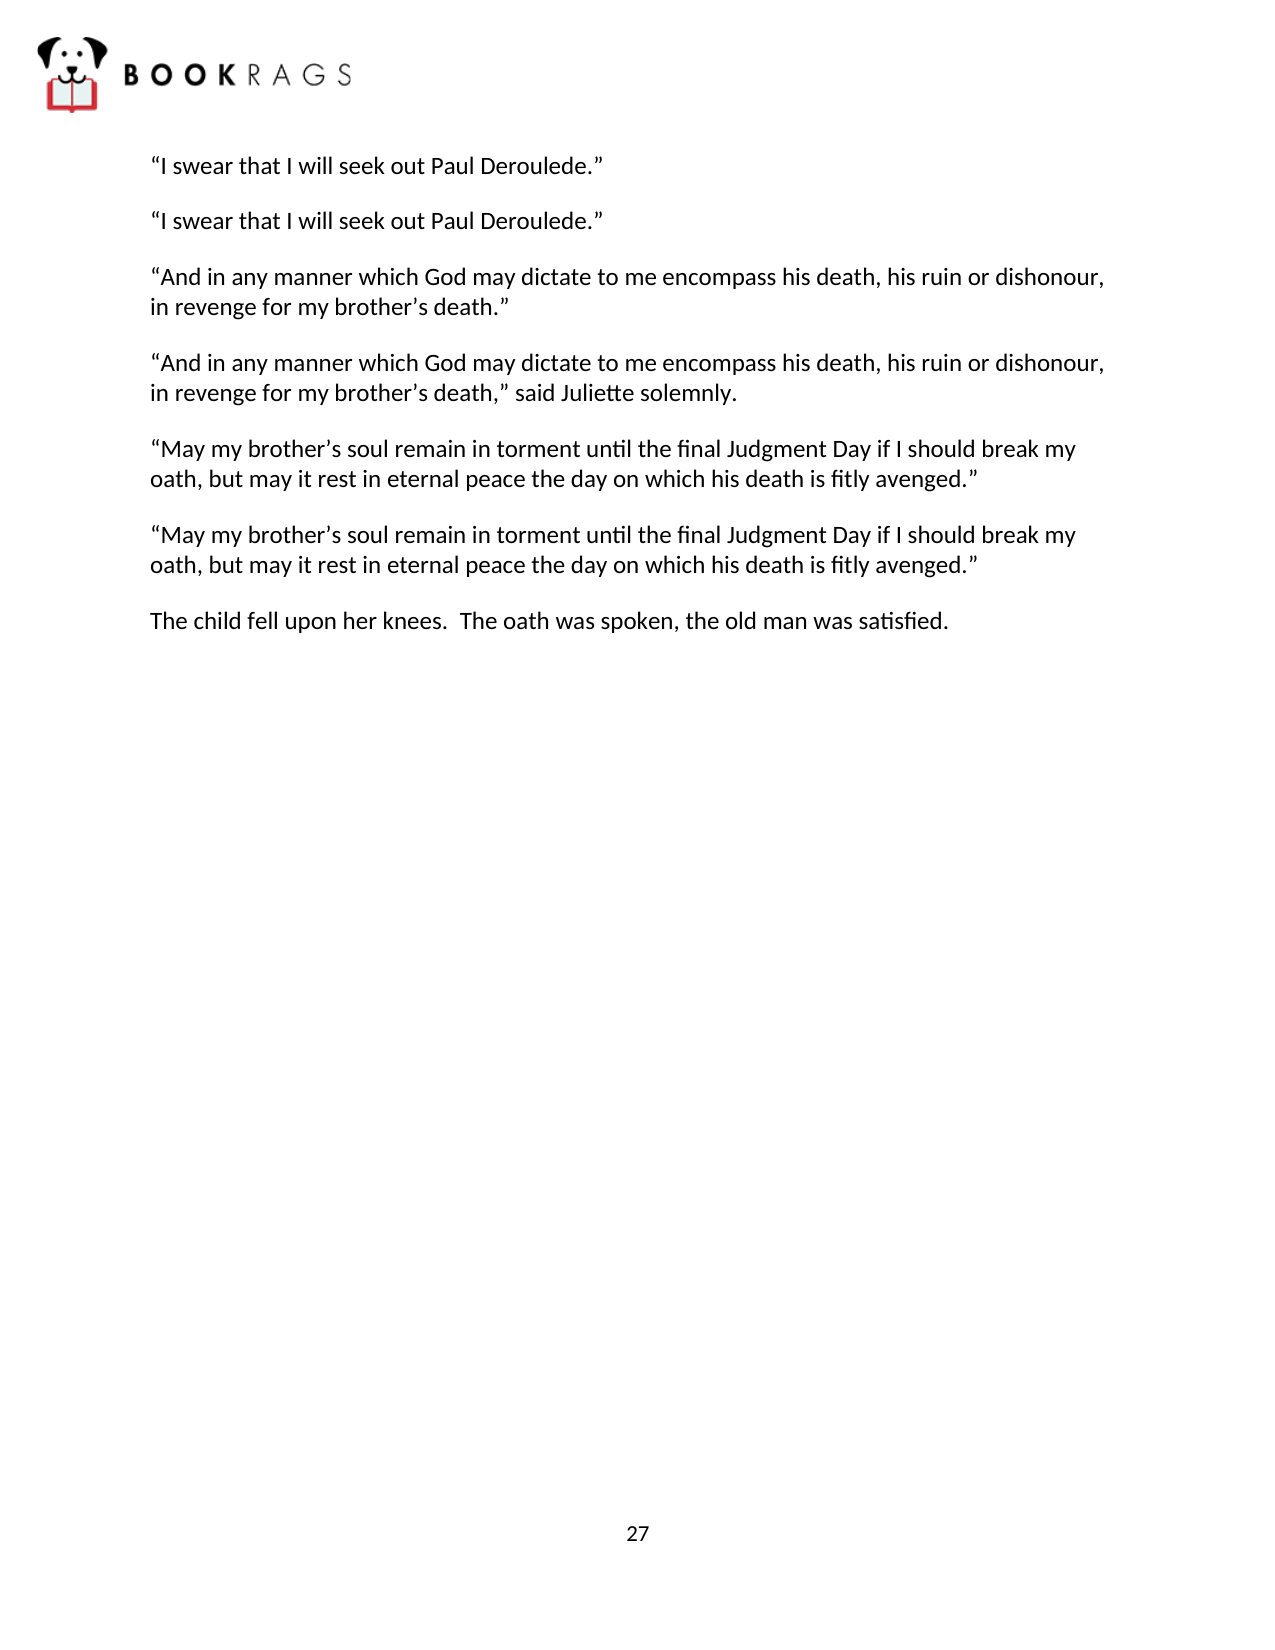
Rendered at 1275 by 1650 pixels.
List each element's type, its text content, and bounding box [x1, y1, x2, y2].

text “I swear that I will seek out Paul Deroulede.” [150, 150, 1125, 181]
text The child fell upon her knees. The oath was spoken, the old man was satisfied. [150, 605, 1125, 636]
text “May my brother’s soul remain in torment until the final Judgment Day if I should break my oath, but may it rest in eternal peace the day on which his death is fitly avenged.” [150, 519, 1125, 580]
text “And in any manner which God may dictate to me encompass his death, his ruin or dishonour, in revenge for my brother’s death.” [150, 261, 1125, 322]
text “And in any manner which God may dictate to me encompass his death, his ruin or dishonour, in revenge for my brother’s death,” said Juliette solemnly. [150, 347, 1125, 408]
picture [37, 37, 351, 113]
text “May my brother’s soul remain in torment until the final Judgment Day if I should break my oath, but may it rest in eternal peace the day on which his death is fitly avenged.” [150, 433, 1125, 494]
text “I swear that I will seek out Paul Deroulede.” [150, 206, 1125, 236]
